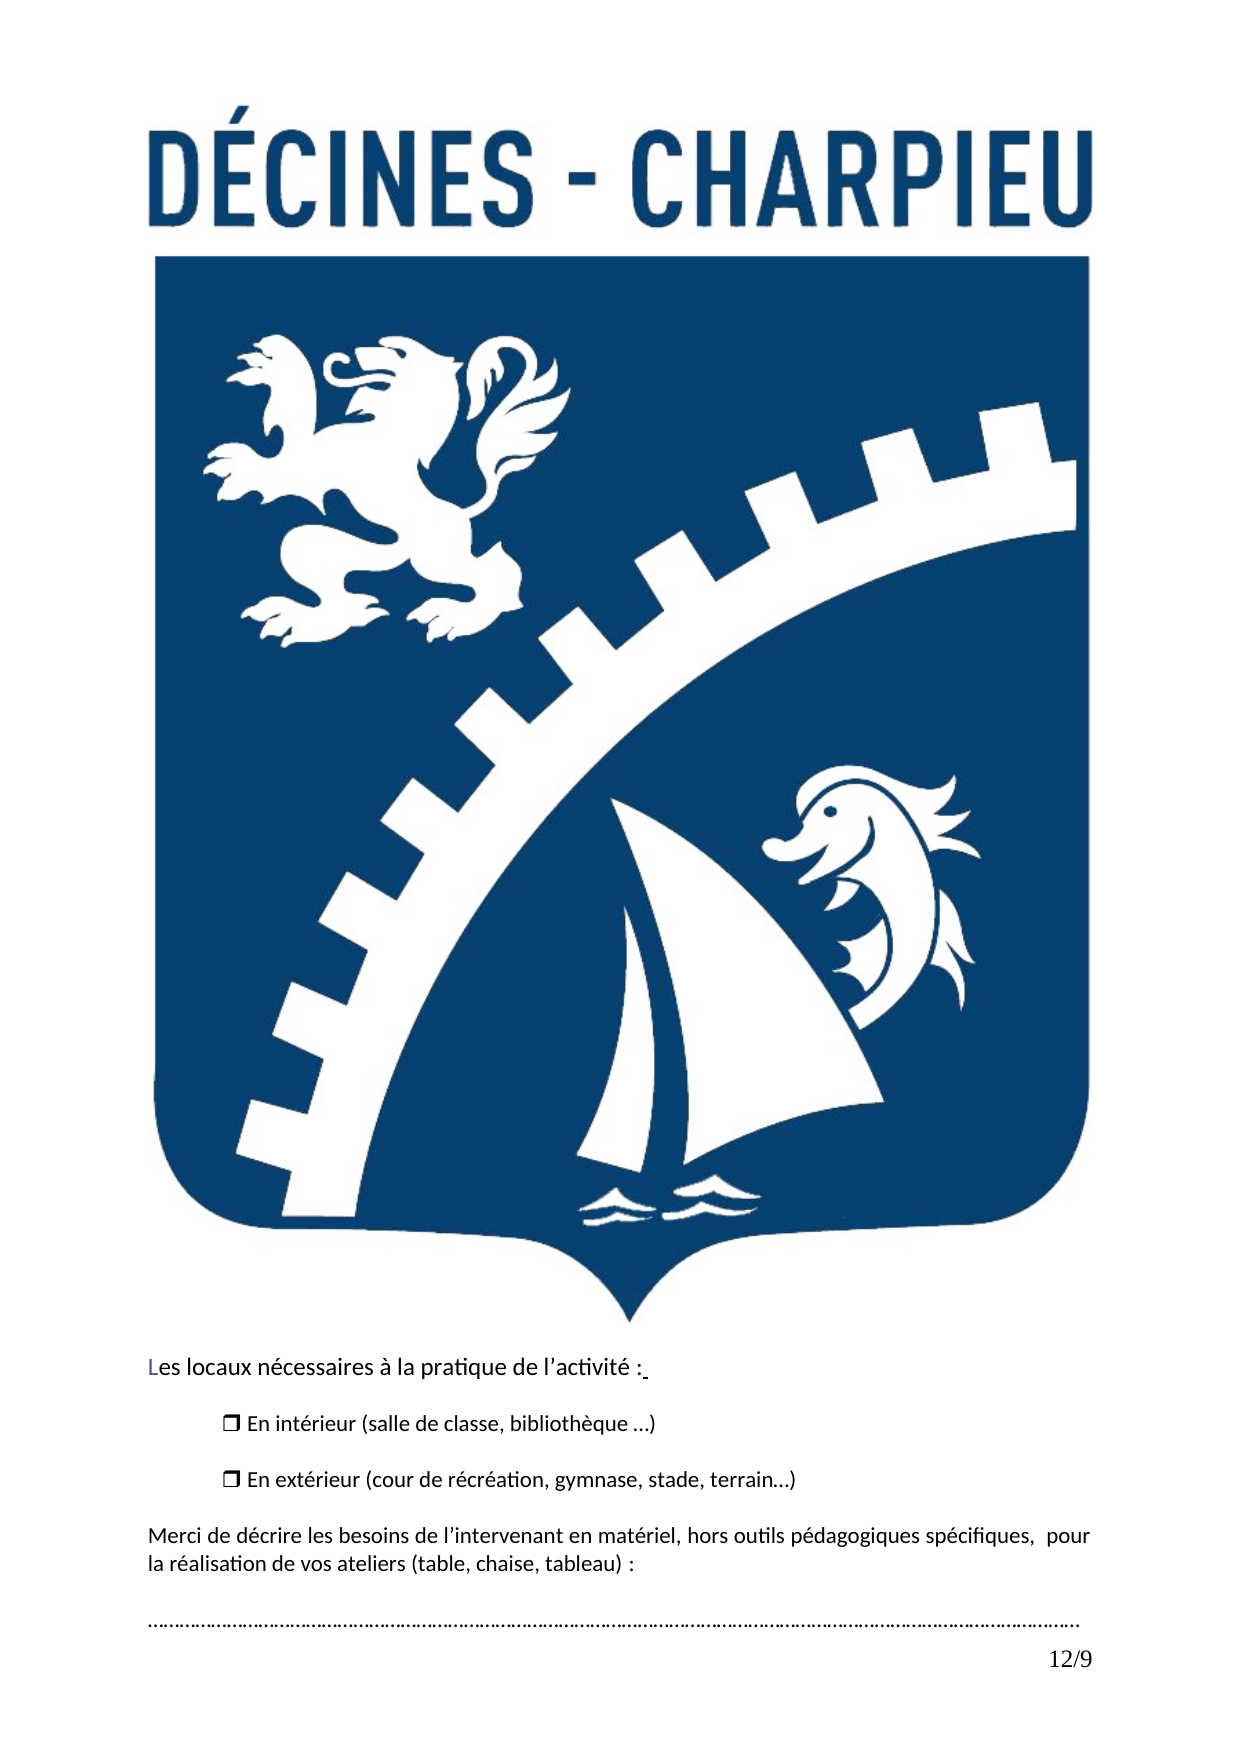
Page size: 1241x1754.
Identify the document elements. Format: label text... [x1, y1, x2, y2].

text En extérieur (cour de récréation, gymnase, stade, terrain…) [148, 1465, 1092, 1493]
text …………………………………………………………………………………………………………………………………………………………… [148, 1606, 1092, 1633]
picture [147, 102, 1093, 1323]
text Les locaux nécessaires à la pratique de l’activité : [148, 1351, 1092, 1381]
text En intérieur (salle de classe, bibliothèque …) [148, 1409, 1092, 1437]
text Merci de décrire les besoins de l’intervenant en matériel, hors outils pédagogiques spécifiques, pour la réalisation de vos ateliers (table, chaise, tableau) : [148, 1521, 1092, 1577]
